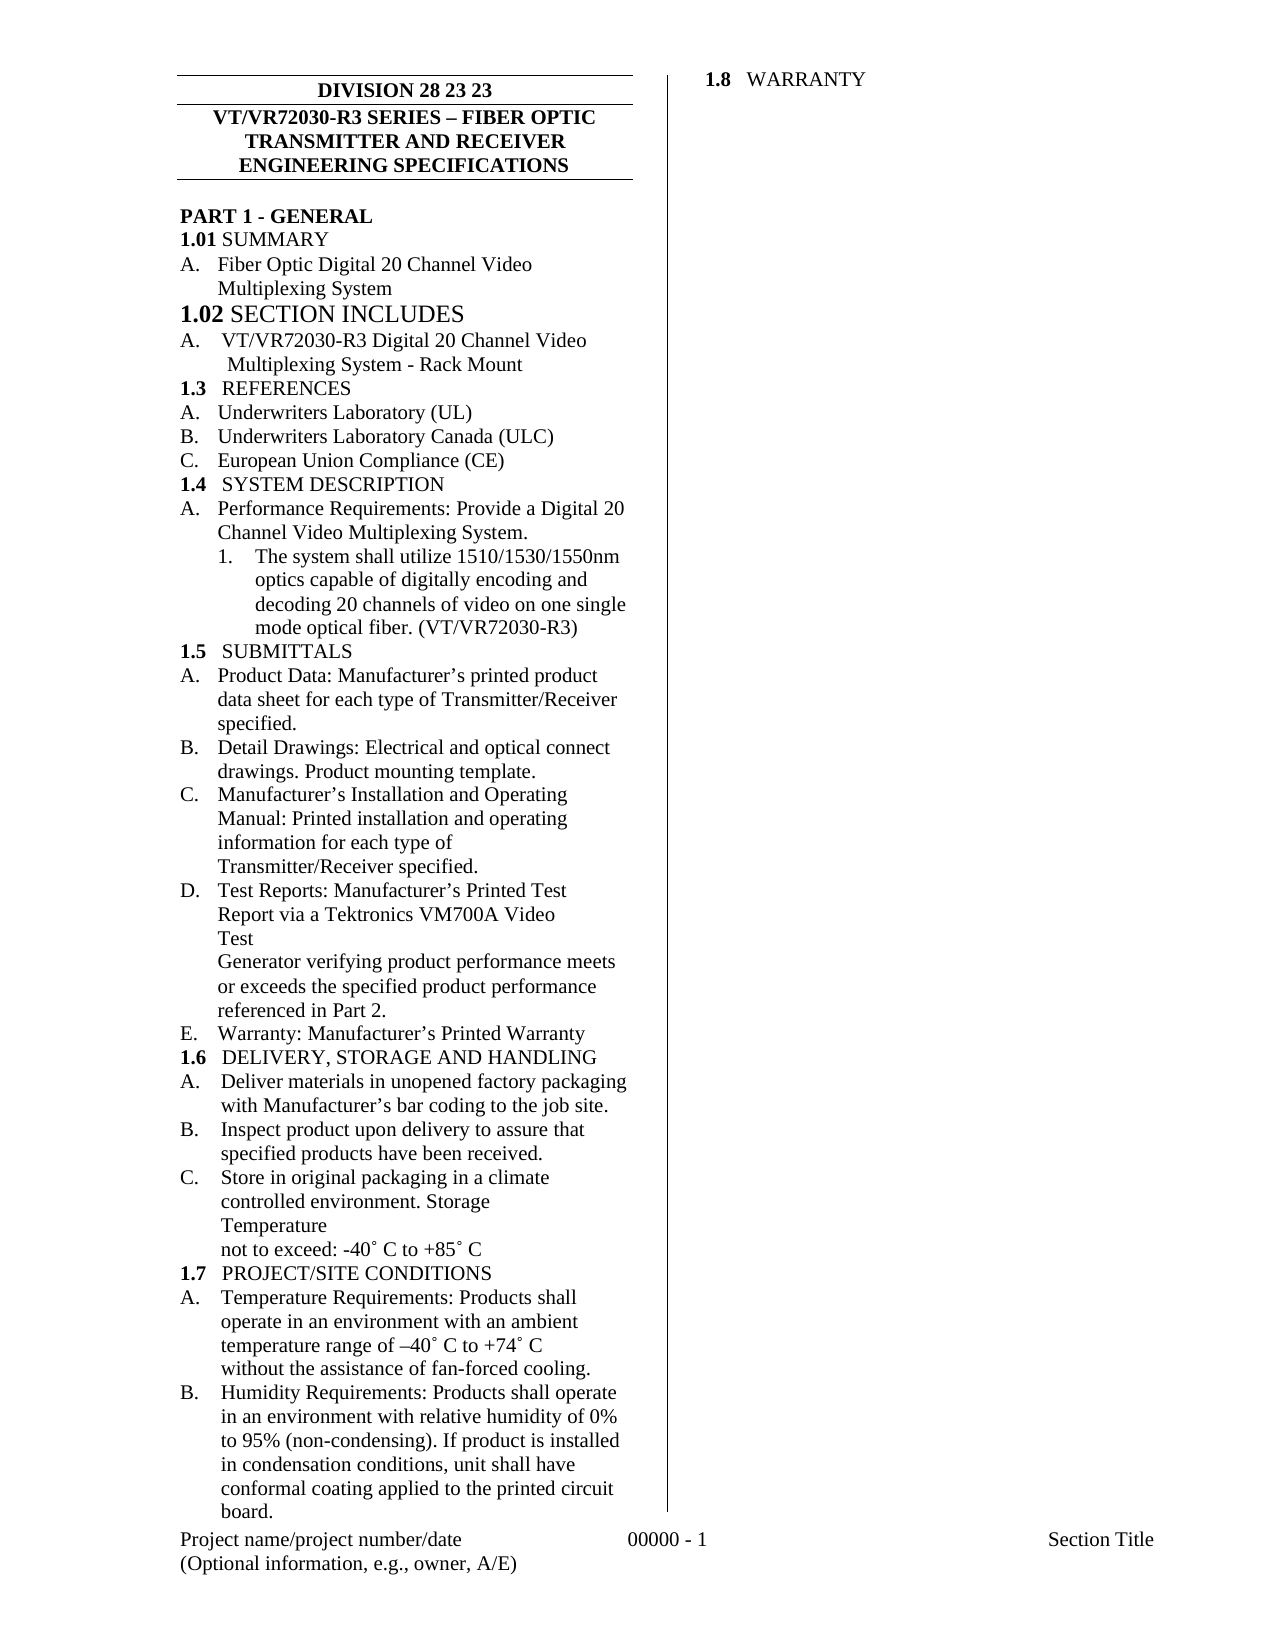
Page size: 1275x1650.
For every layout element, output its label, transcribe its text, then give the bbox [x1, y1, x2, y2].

list Test Reports: Manufacturer’s Printed Test Report via a Tektronics VM700A Video Test [180, 878, 596, 950]
text Manual: Printed installation and operating information for each type of Transmitter/Receiver specified. [217, 806, 569, 878]
list Temperature Requirements: Products shall operate in an environment with an ambient temperature range of –40˚ C to +74˚ C without the assistance of fan-forced cooling. [180, 1285, 611, 1380]
list The system shall utilize 1510/1530/1550nm [217, 544, 627, 568]
text A. VT/VR72030-R3 Digital 20 Channel Video Multiplexing System - Rack Mount [180, 329, 587, 377]
list Detail Drawings: Electrical and optical connect drawings. Product mounting template. [180, 735, 613, 783]
list Deliver materials in unopened factory packaging with Manufacturer’s bar coding to the job site. [180, 1070, 627, 1118]
list Warranty: Manufacturer’s Printed Warranty [180, 1022, 627, 1046]
list REFERENCES [180, 377, 627, 400]
list Performance Requirements: Provide a Digital 20 Channel Video Multiplexing System. [180, 496, 624, 544]
list SUBMITTALS [180, 639, 627, 663]
text or exceeds the specified product performance referenced in Part 2. [217, 974, 620, 1022]
text A. Fiber Optic Digital 20 Channel Video Multiplexing System [180, 252, 533, 300]
list SYSTEM DESCRIPTION [180, 472, 627, 496]
list Inspect product upon delivery to assure that specified products have been received. [180, 1118, 585, 1166]
text PART 1 - GENERAL [180, 204, 627, 228]
list Store in original packaging in a climate controlled environment. Storage Temperature [180, 1166, 601, 1237]
text TRANSMITTER AND RECEIVER [244, 132, 627, 153]
list WARRANTY [705, 67, 1167, 91]
list PROJECT/SITE CONDITIONS [180, 1261, 627, 1285]
text ENGINEERING SPECIFICATIONS [238, 153, 627, 177]
list European Union Compliance (CE) [180, 448, 627, 472]
text Generator verifying product performance meets [217, 950, 627, 974]
list Humidity Requirements: Products shall operate in an environment with relative humidity of 0% to 95% (non-condensing). If product is installed in condensation conditions, unit shall have conformal coating applied to the printed circuit board. [180, 1380, 620, 1523]
text 1.01 SUMMARY [180, 228, 627, 252]
list Underwriters Laboratory Canada (ULC) [180, 424, 627, 448]
text 1.02 SECTION INCLUDES [180, 300, 627, 328]
list DELIVERY, STORAGE AND HANDLING [180, 1046, 627, 1069]
subtitle DIVISION 28 23 23 VT/VR72030-R3 SERIES – FIBER OPTIC [213, 78, 597, 129]
text optics capable of digitally encoding and decoding 20 channels of video on one single mode optical fiber. (VT/VR72030-R3) [255, 568, 626, 639]
text not to exceed: -40˚ C to +85˚ C [221, 1237, 627, 1261]
list Underwriters Laboratory (UL) [180, 400, 627, 424]
list Manufacturer’s Installation and Operating [180, 783, 627, 806]
list Product Data: Manufacturer’s printed product data sheet for each type of Transmitter/Receiver specified. [180, 663, 619, 735]
